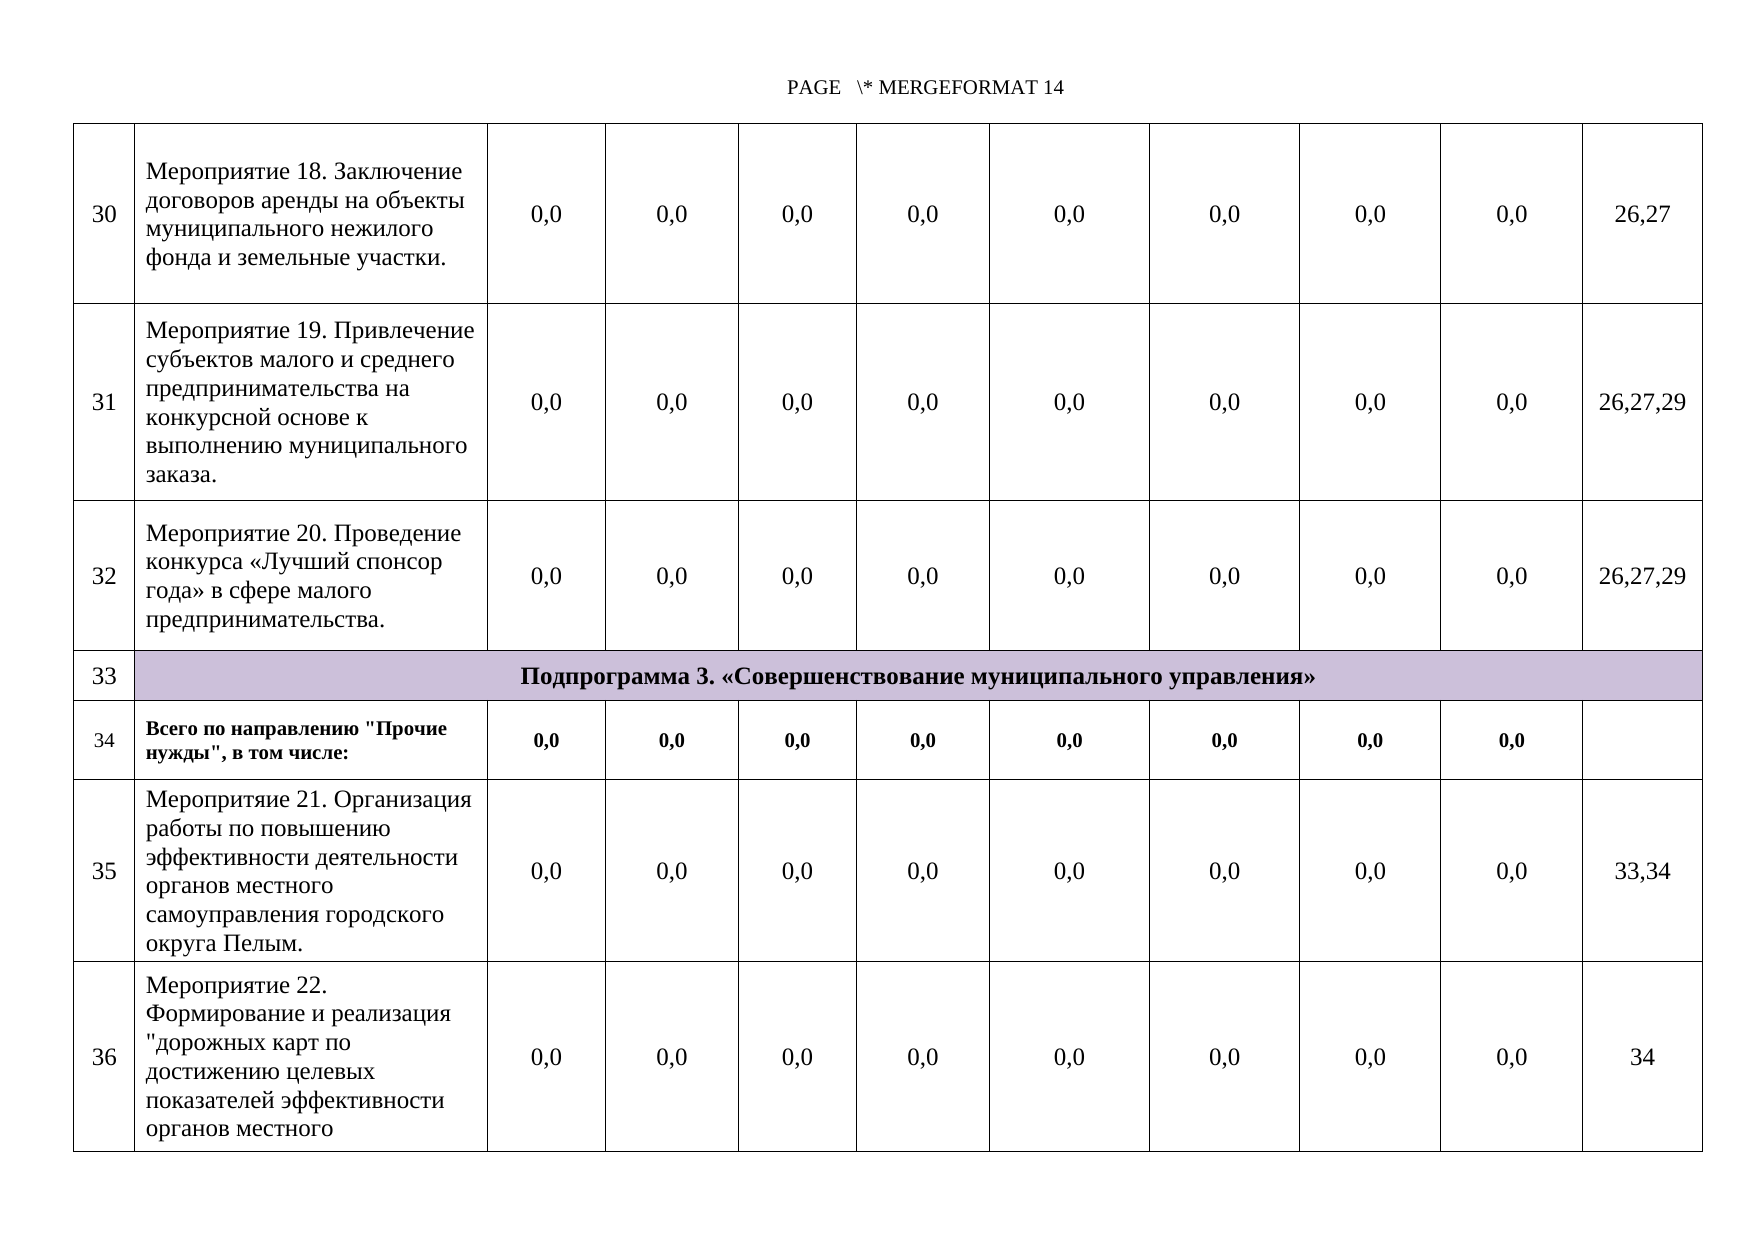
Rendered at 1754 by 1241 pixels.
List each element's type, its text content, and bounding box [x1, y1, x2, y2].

table_cell 0,0 [1441, 501, 1582, 650]
table_cell 0,0 [1150, 701, 1299, 779]
table_cell 0,0 [1300, 501, 1440, 650]
table_cell [1583, 701, 1702, 779]
table_cell Мероприятие 18. Заключение договоров аренды на объекты муниципального нежилого фонда и земельные участки. [135, 124, 487, 303]
table_cell 0,0 [1441, 701, 1582, 779]
table_cell 31 [74, 304, 134, 500]
table_cell 0,0 [488, 124, 605, 303]
table_cell 0,0 [857, 124, 989, 303]
table_cell 0,0 [606, 304, 738, 500]
table_cell 0,0 [606, 501, 738, 650]
table_cell 33 [74, 651, 134, 700]
table_cell 0,0 [857, 701, 989, 779]
table_cell 0,0 [488, 501, 605, 650]
table_cell 32 [74, 501, 134, 650]
table_cell 0,0 [739, 501, 856, 650]
table_cell 0,0 [1300, 962, 1440, 1151]
table_cell 0,0 [857, 780, 989, 961]
table_cell 0,0 [739, 780, 856, 961]
table_cell 0,0 [857, 501, 989, 650]
table_cell 0,0 [1300, 124, 1440, 303]
table_cell 30 [74, 124, 134, 303]
table_cell 0,0 [1441, 780, 1582, 961]
table_cell 0,0 [1300, 701, 1440, 779]
table_cell 26,27 [1583, 124, 1702, 303]
table_cell 0,0 [857, 304, 989, 500]
table_cell 0,0 [1150, 501, 1299, 650]
table_cell Меропритяие 21. Организация работы по повышению эффективности деятельности органов местного самоуправления городского округа Пелым. [135, 780, 487, 961]
table_cell 0,0 [990, 780, 1149, 961]
table_cell 0,0 [1300, 780, 1440, 961]
table_cell Мероприятие 20. Проведение конкурса «Лучший спонсор года» в сфере малого предпринимательства. [135, 501, 487, 650]
table_cell 36 [74, 962, 134, 1151]
table_cell 26,27,29 [1583, 304, 1702, 500]
table_cell 34 [74, 701, 134, 779]
table_cell 0,0 [606, 701, 738, 779]
table_cell 0,0 [1150, 304, 1299, 500]
table_cell 0,0 [1150, 962, 1299, 1151]
table_cell 0,0 [857, 962, 989, 1151]
table_cell 33,34 [1583, 780, 1702, 961]
table_cell 0,0 [990, 304, 1149, 500]
table_cell 0,0 [990, 962, 1149, 1151]
table_cell 35 [74, 780, 134, 961]
table_cell 0,0 [990, 501, 1149, 650]
table_cell 0,0 [488, 304, 605, 500]
table_cell 0,0 [1150, 124, 1299, 303]
table_cell 0,0 [606, 780, 738, 961]
table_cell 0,0 [990, 124, 1149, 303]
table_cell 0,0 [1441, 124, 1582, 303]
table_cell 34 [1583, 962, 1702, 1151]
table_cell 0,0 [606, 962, 738, 1151]
table_cell 0,0 [488, 780, 605, 961]
table_cell 0,0 [488, 701, 605, 779]
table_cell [135, 962, 487, 1151]
table_cell 0,0 [739, 701, 856, 779]
table_cell 0,0 [1150, 780, 1299, 961]
table_cell 0,0 [488, 962, 605, 1151]
table_cell 0,0 [739, 304, 856, 500]
table_cell 0,0 [990, 701, 1149, 779]
table_cell 0,0 [1300, 304, 1440, 500]
table_cell 0,0 [739, 962, 856, 1151]
table_cell 0,0 [606, 124, 738, 303]
table_cell 0,0 [739, 124, 856, 303]
table_cell 0,0 [1441, 304, 1582, 500]
table_cell 0,0 [1441, 962, 1582, 1151]
table_cell Всего по направлению "Прочие нужды", в том числе: [135, 701, 487, 779]
table_cell 26,27,29 [1583, 501, 1702, 650]
table_cell Мероприятие 19. Привлечение субъектов малого и среднего предпринимательства на конкурсной основе к выполнению муниципального заказа. [135, 304, 487, 500]
table_cell Подпрограмма 3. «Совершенствование муниципального управления» [135, 651, 1702, 700]
